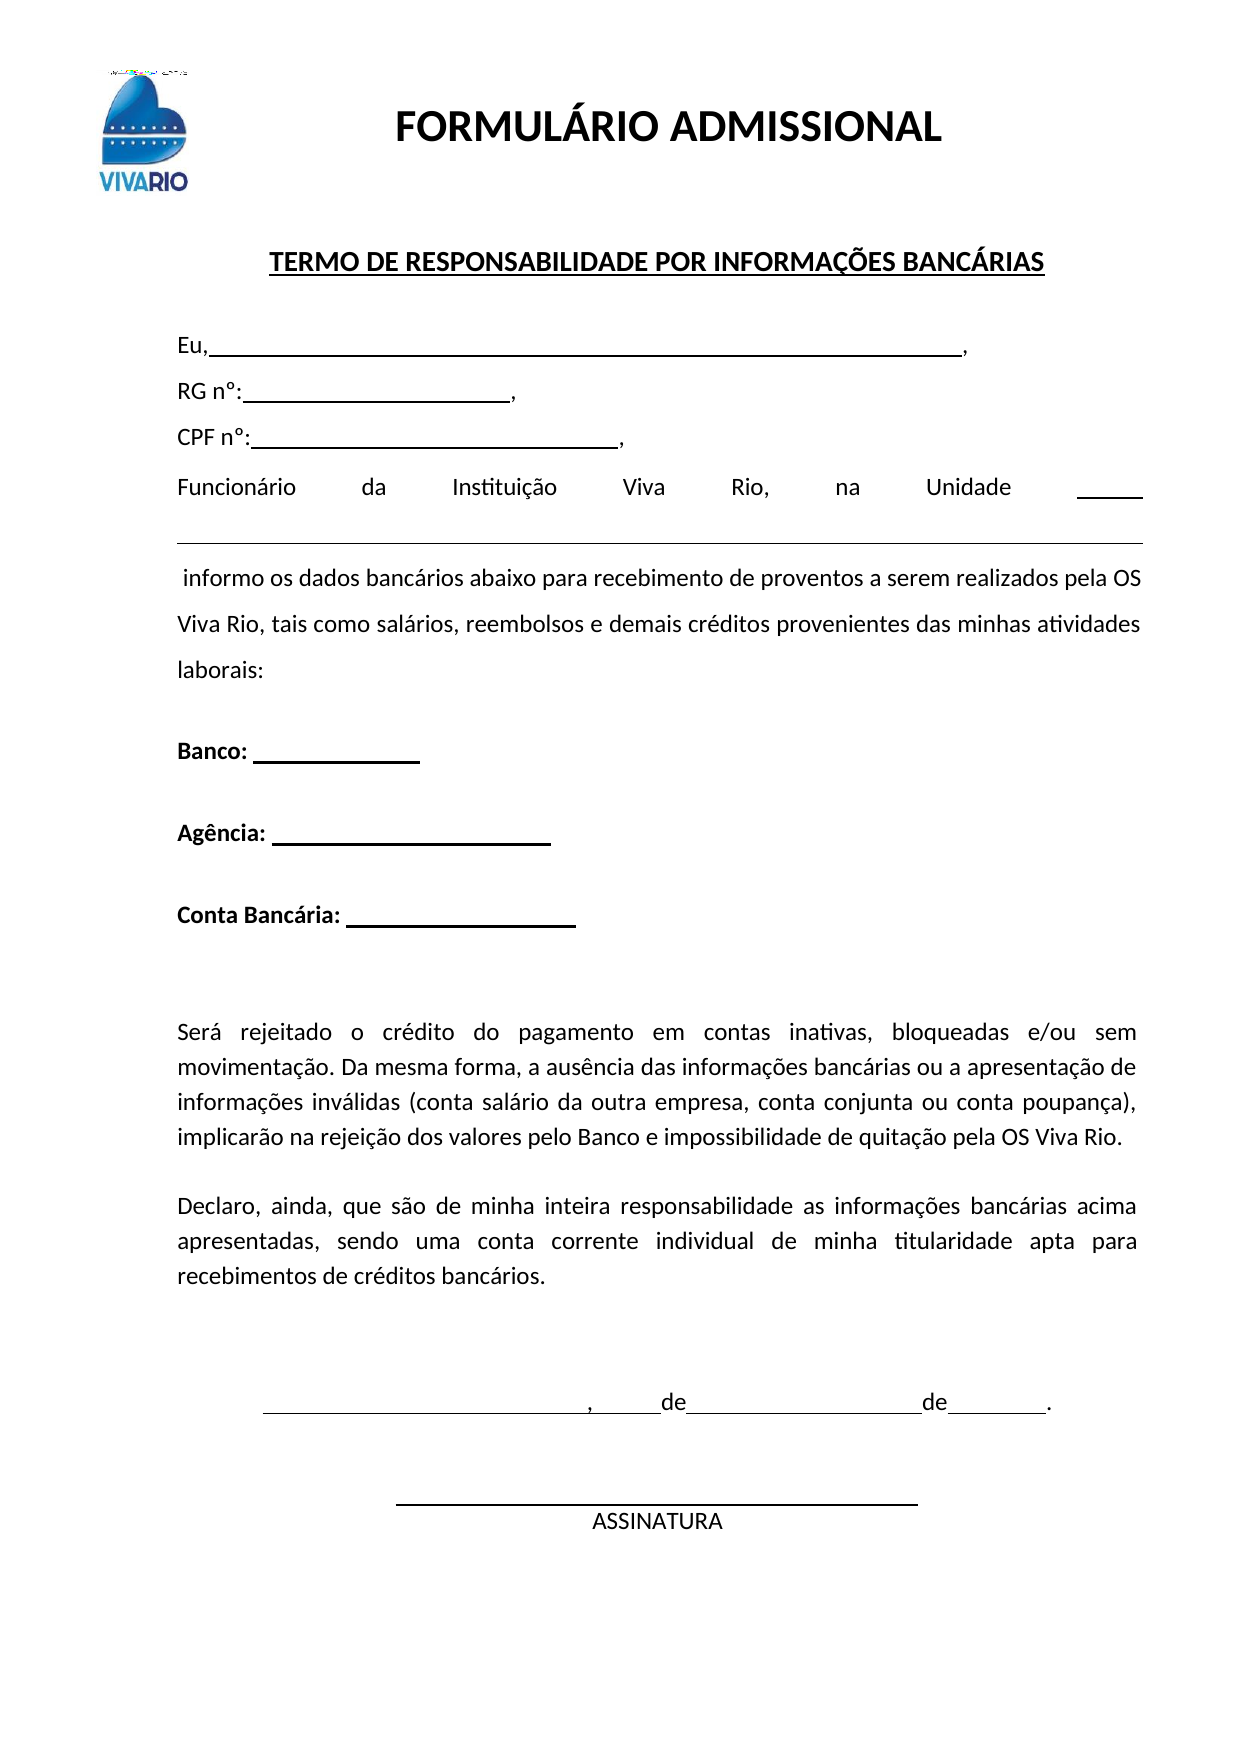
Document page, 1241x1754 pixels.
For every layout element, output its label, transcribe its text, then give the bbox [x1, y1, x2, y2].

text ASSINATURA [137, 1500, 1178, 1535]
picture [96, 70, 190, 196]
text Conta Bancária: [177, 899, 1178, 929]
text , de de . [263, 1386, 1178, 1417]
text Funcionário da Instituição Viva Rio, na Unidade informo os dados bancários abaixo para recebimento de proventos a serem realizados pela OS Viva Rio, tais como salários, reembolsos e demais créditos provenientes das minhas atividades laborais: [177, 544, 1143, 684]
text CPF nº: , [177, 421, 1178, 451]
text Agência: [177, 817, 1178, 847]
text Banco: [177, 735, 1178, 765]
subtitle FORMULÁRIO ADMISSIONAL [395, 97, 1178, 153]
subtitle TERMO DE RESPONSABILIDADE POR INFORMAÇÕES BANCÁRIAS [269, 243, 1178, 279]
text Eu, , RG nº: , [177, 329, 968, 406]
text Funcionário da Instituição Viva Rio, na Unidade informo os dados bancários abaixo para recebimento de proventos a serem realizados pela OS Viva Rio, tais como salários, reembolsos e demais créditos provenientes das minhas atividades laborais: [177, 471, 1143, 543]
text Declaro, ainda, que são de minha inteira responsabilidade as informações bancárias acima apresentadas, sendo uma conta corrente individual de minha titularidade apta para recebimentos de créditos bancários. [177, 1191, 1138, 1291]
text Será rejeitado o crédito do pagamento em contas inativas, bloqueadas e/ou sem movimentação. Da mesma forma, a ausência das informações bancárias ou a apresentação de informações inválidas (conta salário da outra empresa, conta conjunta ou conta poupança), implicarão na rejeição dos valores pelo Banco e impossibilidade de quitação pela OS Viva Rio. [177, 1016, 1138, 1151]
